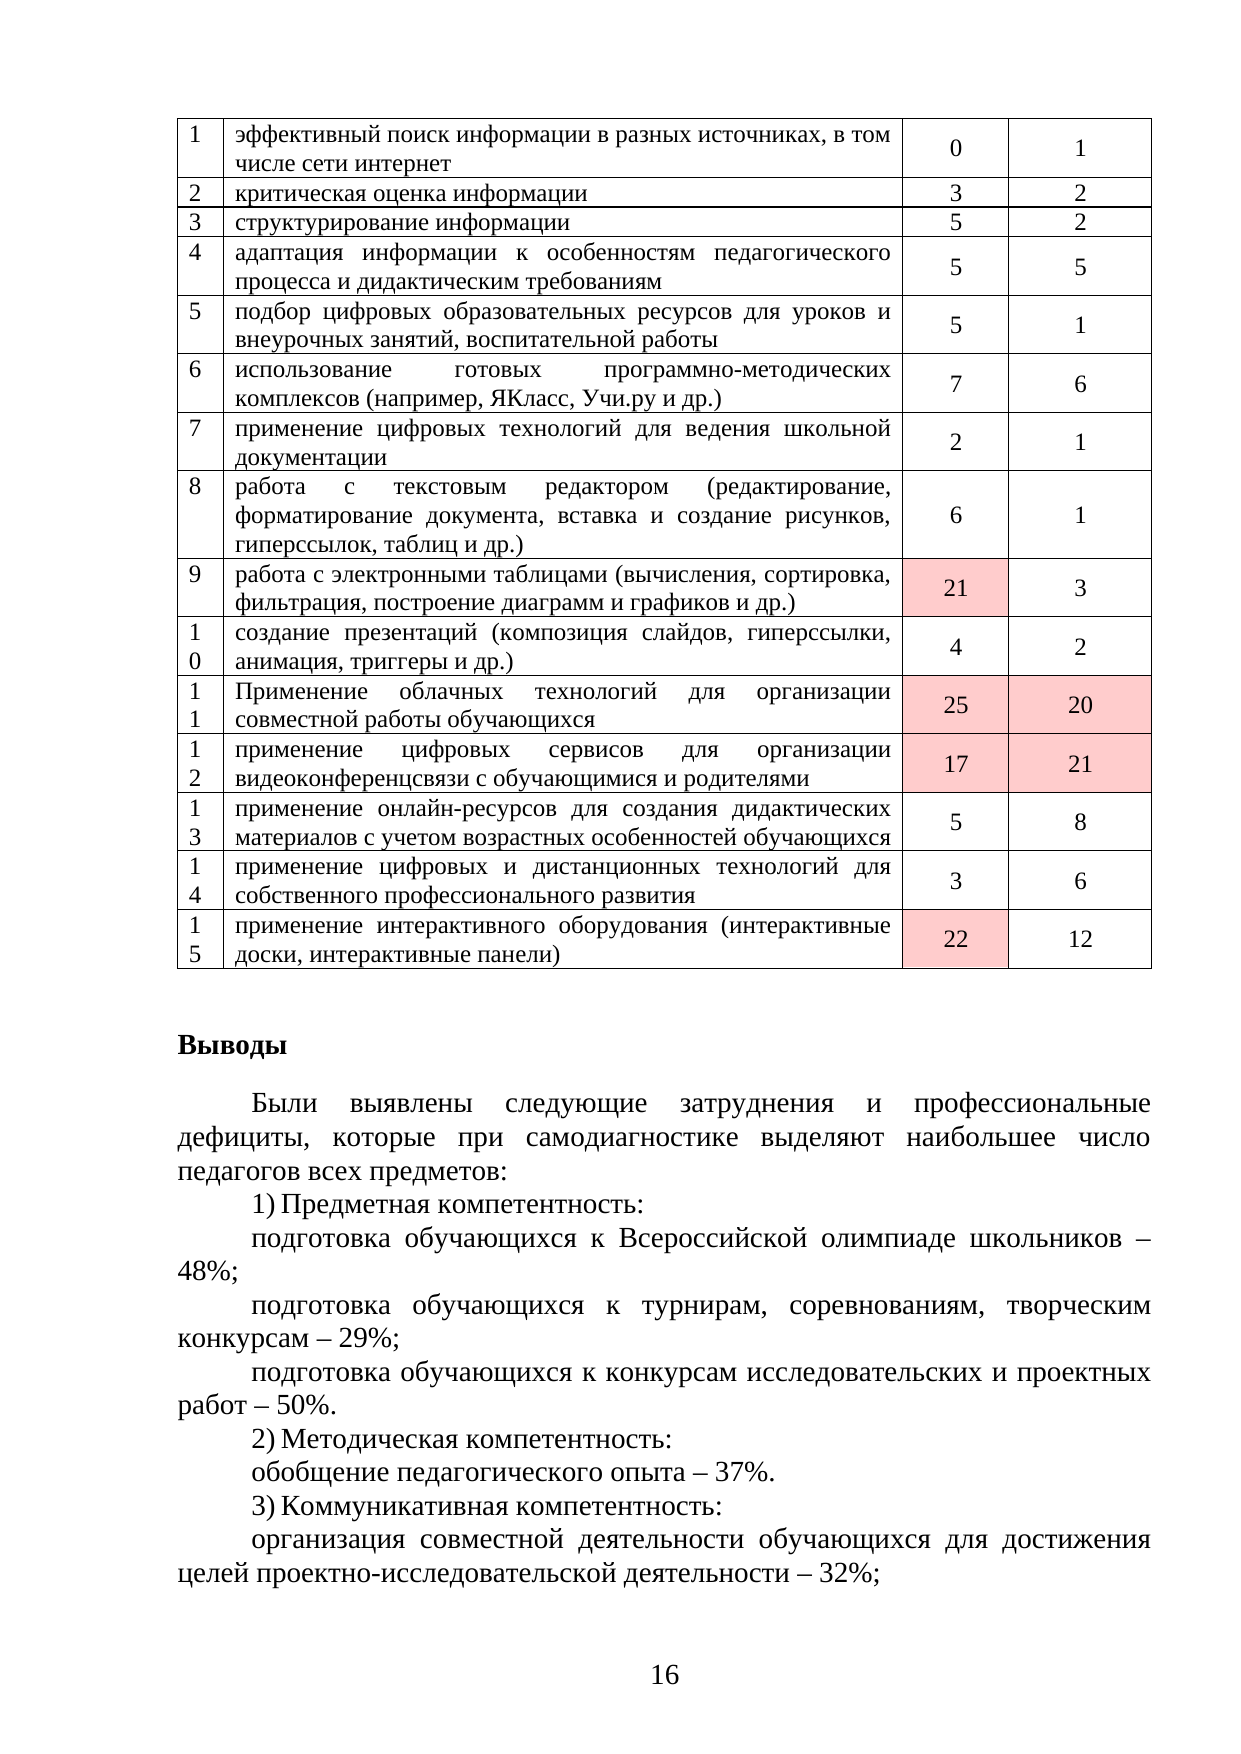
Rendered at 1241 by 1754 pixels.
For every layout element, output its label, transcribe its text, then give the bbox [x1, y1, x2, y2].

table_cell 12 [178, 734, 223, 792]
table_cell 2 [1009, 617, 1151, 675]
table_cell критическая оценка информации [224, 178, 902, 206]
table_cell 2 [178, 178, 223, 206]
table_cell 3 [903, 851, 1008, 909]
table_cell 7 [178, 413, 223, 470]
list Предметная компетентность: [177, 1186, 1152, 1220]
table_cell создание презентаций (композиция слайдов, гиперссылки, анимация, триггеры и др.) [224, 617, 902, 675]
table_cell применение цифровых технологий для ведения школьной документации [224, 413, 902, 470]
table_cell 1 [1009, 296, 1151, 353]
table_cell работа с электронными таблицами (вычисления, сортировка, фильтрация, построение диаграмм и графиков и др.) [224, 559, 902, 616]
table_cell 3 [178, 208, 223, 236]
table_cell 20 [1009, 676, 1151, 733]
table_cell 5 [903, 237, 1008, 295]
table_cell 9 [178, 559, 223, 616]
table_cell 4 [903, 617, 1008, 675]
table_cell эффективный поиск информации в разных источниках, в том числе сети интернет [224, 119, 902, 177]
table_cell 21 [1009, 734, 1151, 792]
table_cell адаптация информации к особенностям педагогического процесса и дидактическим требованиям [224, 237, 902, 295]
table_cell 0 [903, 119, 1008, 177]
table_cell 5 [178, 296, 223, 353]
table_cell 2 [1009, 178, 1151, 206]
table_cell 6 [1009, 851, 1151, 909]
table_cell 25 [903, 676, 1008, 733]
table_cell подбор цифровых образовательных ресурсов для уроков и внеурочных занятий, воспитательной работы [224, 296, 902, 353]
text обобщение педагогического опыта – 37%. [177, 1454, 1152, 1488]
table_cell 1 [1009, 471, 1151, 558]
table_cell 1 [178, 119, 223, 177]
table_cell применение цифровых сервисов для организации видеоконференцсвязи с обучающимися и родителями [224, 734, 902, 792]
table_cell 13 [178, 793, 223, 850]
table_cell 14 [178, 851, 223, 909]
text подготовка обучающихся к Всероссийской олимпиаде школьников – 48%; [177, 1220, 1152, 1287]
table_cell 5 [903, 296, 1008, 353]
table_cell 15 [178, 910, 223, 967]
table_cell 3 [1009, 559, 1151, 616]
table_cell 2 [903, 413, 1008, 470]
table_cell 11 [178, 676, 223, 733]
list Коммуникативная компетентность: [177, 1488, 1152, 1522]
table_cell 21 [903, 559, 1008, 616]
table_cell 1 [1009, 413, 1151, 470]
table_cell 6 [178, 354, 223, 412]
table_cell использование готовых программно-методических комплексов (например, ЯКласс, Учи.ру и др.) [224, 354, 902, 412]
table_cell 8 [178, 471, 223, 558]
table_cell 5 [903, 208, 1008, 236]
table_cell 1 [1009, 119, 1151, 177]
table_cell 10 [178, 617, 223, 675]
table_cell применение цифровых и дистанционных технологий для собственного профессионального развития [224, 851, 902, 909]
text подготовка обучающихся к турнирам, соревнованиям, творческим конкурсам – 29%; [177, 1287, 1152, 1354]
table_cell 6 [903, 471, 1008, 558]
table_cell 3 [903, 178, 1008, 206]
list Методическая компетентность: [177, 1421, 1152, 1454]
table_cell применение онлайн-ресурсов для создания дидактических материалов с учетом возрастных особенностей обучающихся [224, 793, 902, 850]
table_cell 6 [1009, 354, 1151, 412]
table_cell 2 [1009, 208, 1151, 236]
table_cell 8 [1009, 793, 1151, 850]
subtitle Выводы [177, 1027, 1152, 1061]
table_cell 22 [903, 910, 1008, 967]
table_cell 17 [903, 734, 1008, 792]
table_cell работа с текстовым редактором (редактирование, форматирование документа, вставка и создание рисунков, гиперссылок, таблиц и др.) [224, 471, 902, 558]
table_cell 4 [178, 237, 223, 295]
table_cell применение интерактивного оборудования (интерактивные доски, интерактивные панели) [224, 910, 902, 967]
table_cell 5 [1009, 237, 1151, 295]
table_cell 5 [903, 793, 1008, 850]
table_cell 7 [903, 354, 1008, 412]
text подготовка обучающихся к конкурсам исследовательских и проектных работ – 50%. [177, 1354, 1152, 1421]
text Были выявлены следующие затруднения и профессиональные дефициты, которые при самодиагностике выделяют наибольшее число педагогов всех предметов: [177, 1086, 1152, 1186]
list организация совместной деятельности обучающихся для достижения целей проектно-исследовательской деятельности – 32%; [177, 1522, 1152, 1589]
table_cell Применение облачных технологий для организации совместной работы обучающихся [224, 676, 902, 733]
table_cell 12 [1009, 910, 1151, 967]
table_cell структурирование информации [224, 208, 902, 236]
